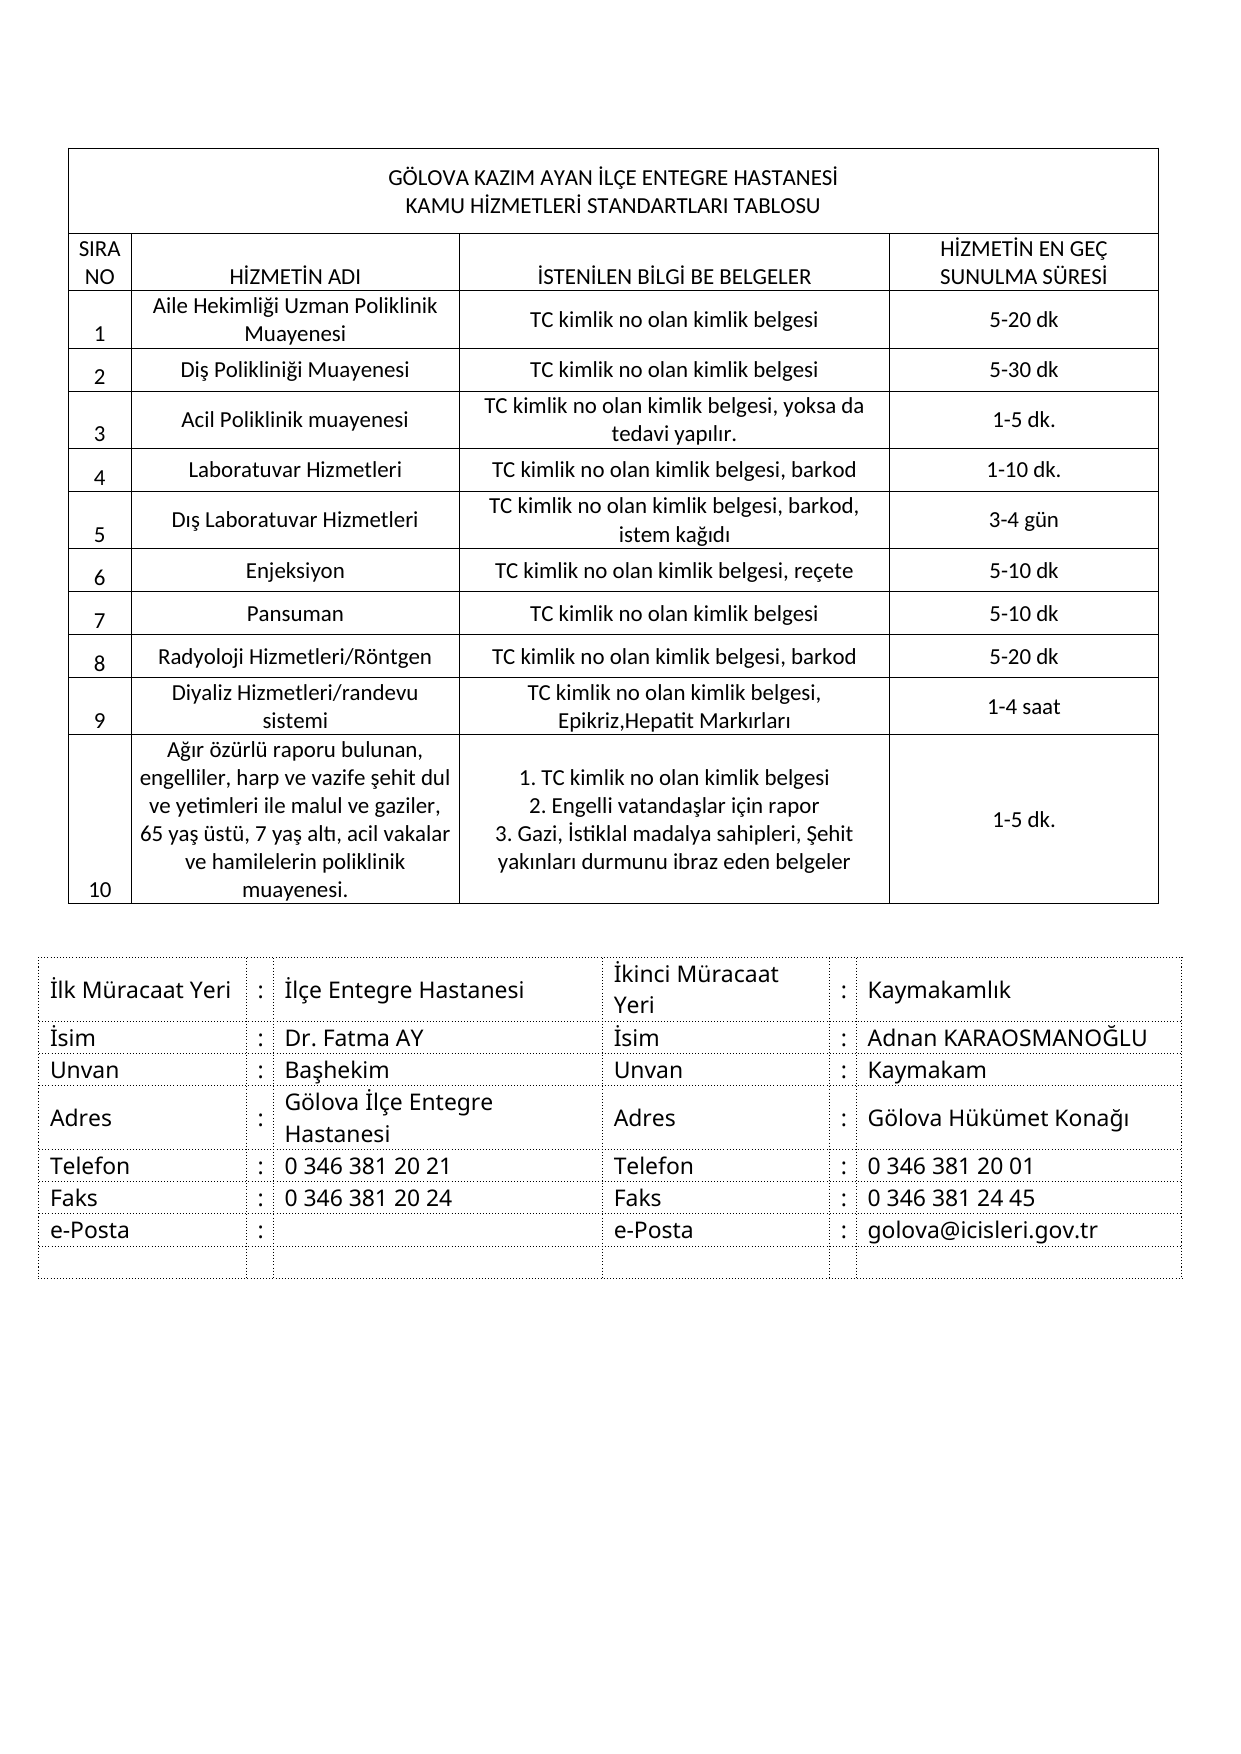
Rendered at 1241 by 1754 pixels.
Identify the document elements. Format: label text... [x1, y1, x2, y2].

table_cell 0 346 381 20 24 [273, 1181, 602, 1213]
table_cell HİZMETİN EN GEÇ SUNULMA SÜRESİ [890, 234, 1158, 290]
table_cell : [246, 1213, 273, 1246]
table_cell 1-5 dk. [890, 392, 1158, 448]
table_cell İsim [602, 1021, 829, 1053]
table_cell e-Posta [602, 1213, 829, 1246]
table_cell 6 [69, 549, 131, 591]
table_cell : [829, 1149, 856, 1181]
table_cell Gölova Hükümet Konağı [856, 1085, 1181, 1149]
table_cell [273, 1246, 602, 1278]
table_cell : [829, 1213, 856, 1246]
table_cell : [246, 1181, 273, 1213]
table_cell 1. TC kimlik no olan kimlik belgesi 2. Engelli vatandaşlar için rapor 3. Gazi, İstiklal madalya sahipleri, Şehit yakınları durmunu ibraz eden belgeler [460, 735, 889, 903]
table_cell [829, 1246, 856, 1278]
table_cell Telefon [39, 1149, 246, 1181]
table_cell 5 [69, 492, 131, 548]
table_cell Dış Laboratuvar Hizmetleri [132, 492, 459, 548]
table_cell TC kimlik no olan kimlik belgesi, barkod [460, 635, 889, 677]
table_cell Gölova İlçe Entegre Hastanesi [273, 1085, 602, 1149]
table_cell Faks [39, 1181, 246, 1213]
table_cell SIRA NO [69, 234, 131, 290]
table_cell Başhekim [273, 1053, 602, 1085]
table_cell 5-20 dk [890, 291, 1158, 347]
table_cell [602, 1246, 829, 1278]
table_cell Adres [39, 1085, 246, 1149]
table_cell 1-10 dk. [890, 449, 1158, 491]
table_cell İsim [39, 1021, 246, 1053]
table_header : [246, 957, 273, 1021]
table_cell Telefon [602, 1149, 829, 1181]
table_cell 2 [69, 349, 131, 391]
table_header İlçe Entegre Hastanesi [273, 957, 602, 1021]
table_cell TC kimlik no olan kimlik belgesi, barkod, istem kağıdı [460, 492, 889, 548]
table_cell TC kimlik no olan kimlik belgesi, Epikriz,Hepatit Markırları [460, 678, 889, 734]
table_cell Kaymakam [856, 1053, 1181, 1085]
table_cell Ağır özürlü raporu bulunan, engelliler, harp ve vazife şehit dul ve yetimleri ile malul ve gaziler, 65 yaş üstü, 7 yaş altı, acil vakalar ve hamilelerin poliklinik muayenesi. [132, 735, 459, 903]
table_cell TC kimlik no olan kimlik belgesi, barkod [460, 449, 889, 491]
table_cell Acil Poliklinik muayenesi [132, 392, 459, 448]
table_cell 0 346 381 20 01 [856, 1149, 1181, 1181]
table_cell : [829, 1021, 856, 1053]
table_cell [273, 1213, 602, 1246]
table_cell HİZMETİN ADI [132, 234, 459, 290]
table_header İkinci Müracaat Yeri [602, 957, 829, 1021]
table_cell Unvan [39, 1053, 246, 1085]
table_cell TC kimlik no olan kimlik belgesi [460, 592, 889, 634]
table_cell : [246, 1149, 273, 1181]
table_cell golova@icisleri.gov.tr [856, 1213, 1181, 1246]
table_cell Unvan [602, 1053, 829, 1085]
table_cell [246, 1246, 273, 1278]
table_cell 1-4 saat [890, 678, 1158, 734]
table_cell Diş Polikliniği Muayenesi [132, 349, 459, 391]
table_cell TC kimlik no olan kimlik belgesi [460, 291, 889, 347]
table_header GÖLOVA KAZIM AYAN İLÇE ENTEGRE HASTANESİ KAMU HİZMETLERİ STANDARTLARI TABLOSU [69, 149, 1158, 233]
table_cell 5-10 dk [890, 549, 1158, 591]
table_cell 1-5 dk. [890, 735, 1158, 903]
table_cell 8 [69, 635, 131, 677]
table_cell Dr. Fatma AY [273, 1021, 602, 1053]
table_cell 9 [69, 678, 131, 734]
table_cell 3-4 gün [890, 492, 1158, 548]
table_cell 10 [69, 735, 131, 903]
table_cell 7 [69, 592, 131, 634]
table_cell : [246, 1021, 273, 1053]
table_header Kaymakamlık [856, 957, 1181, 1021]
table_cell TC kimlik no olan kimlik belgesi [460, 349, 889, 391]
table_cell : [829, 1085, 856, 1149]
table_header : [829, 957, 856, 1021]
table_cell Adnan KARAOSMANOĞLU [856, 1021, 1181, 1053]
table_cell 1 [69, 291, 131, 347]
table_cell [39, 1246, 246, 1278]
table_cell Pansuman [132, 592, 459, 634]
table_cell : [246, 1085, 273, 1149]
table_cell Adres [602, 1085, 829, 1149]
table_cell e-Posta [39, 1213, 246, 1246]
table_cell : [246, 1053, 273, 1085]
table_cell : [829, 1181, 856, 1213]
table_cell TC kimlik no olan kimlik belgesi, reçete [460, 549, 889, 591]
table_cell Enjeksiyon [132, 549, 459, 591]
table_cell İSTENİLEN BİLGİ BE BELGELER [460, 234, 889, 290]
table_cell 0 346 381 20 21 [273, 1149, 602, 1181]
table_cell 3 [69, 392, 131, 448]
table_cell 5-20 dk [890, 635, 1158, 677]
table_cell 4 [69, 449, 131, 491]
table_cell 0 346 381 24 45 [856, 1181, 1181, 1213]
table_cell TC kimlik no olan kimlik belgesi, yoksa da tedavi yapılır. [460, 392, 889, 448]
table_cell Radyoloji Hizmetleri/Röntgen [132, 635, 459, 677]
table_cell 5-30 dk [890, 349, 1158, 391]
table_cell Diyaliz Hizmetleri/randevu sistemi [132, 678, 459, 734]
table_cell Faks [602, 1181, 829, 1213]
table_cell : [829, 1053, 856, 1085]
table_cell [856, 1246, 1181, 1278]
table_cell 5-10 dk [890, 592, 1158, 634]
table_cell Aile Hekimliği Uzman Poliklinik Muayenesi [132, 291, 459, 347]
table_header İlk Müracaat Yeri [39, 957, 246, 1021]
table_cell Laboratuvar Hizmetleri [132, 449, 459, 491]
